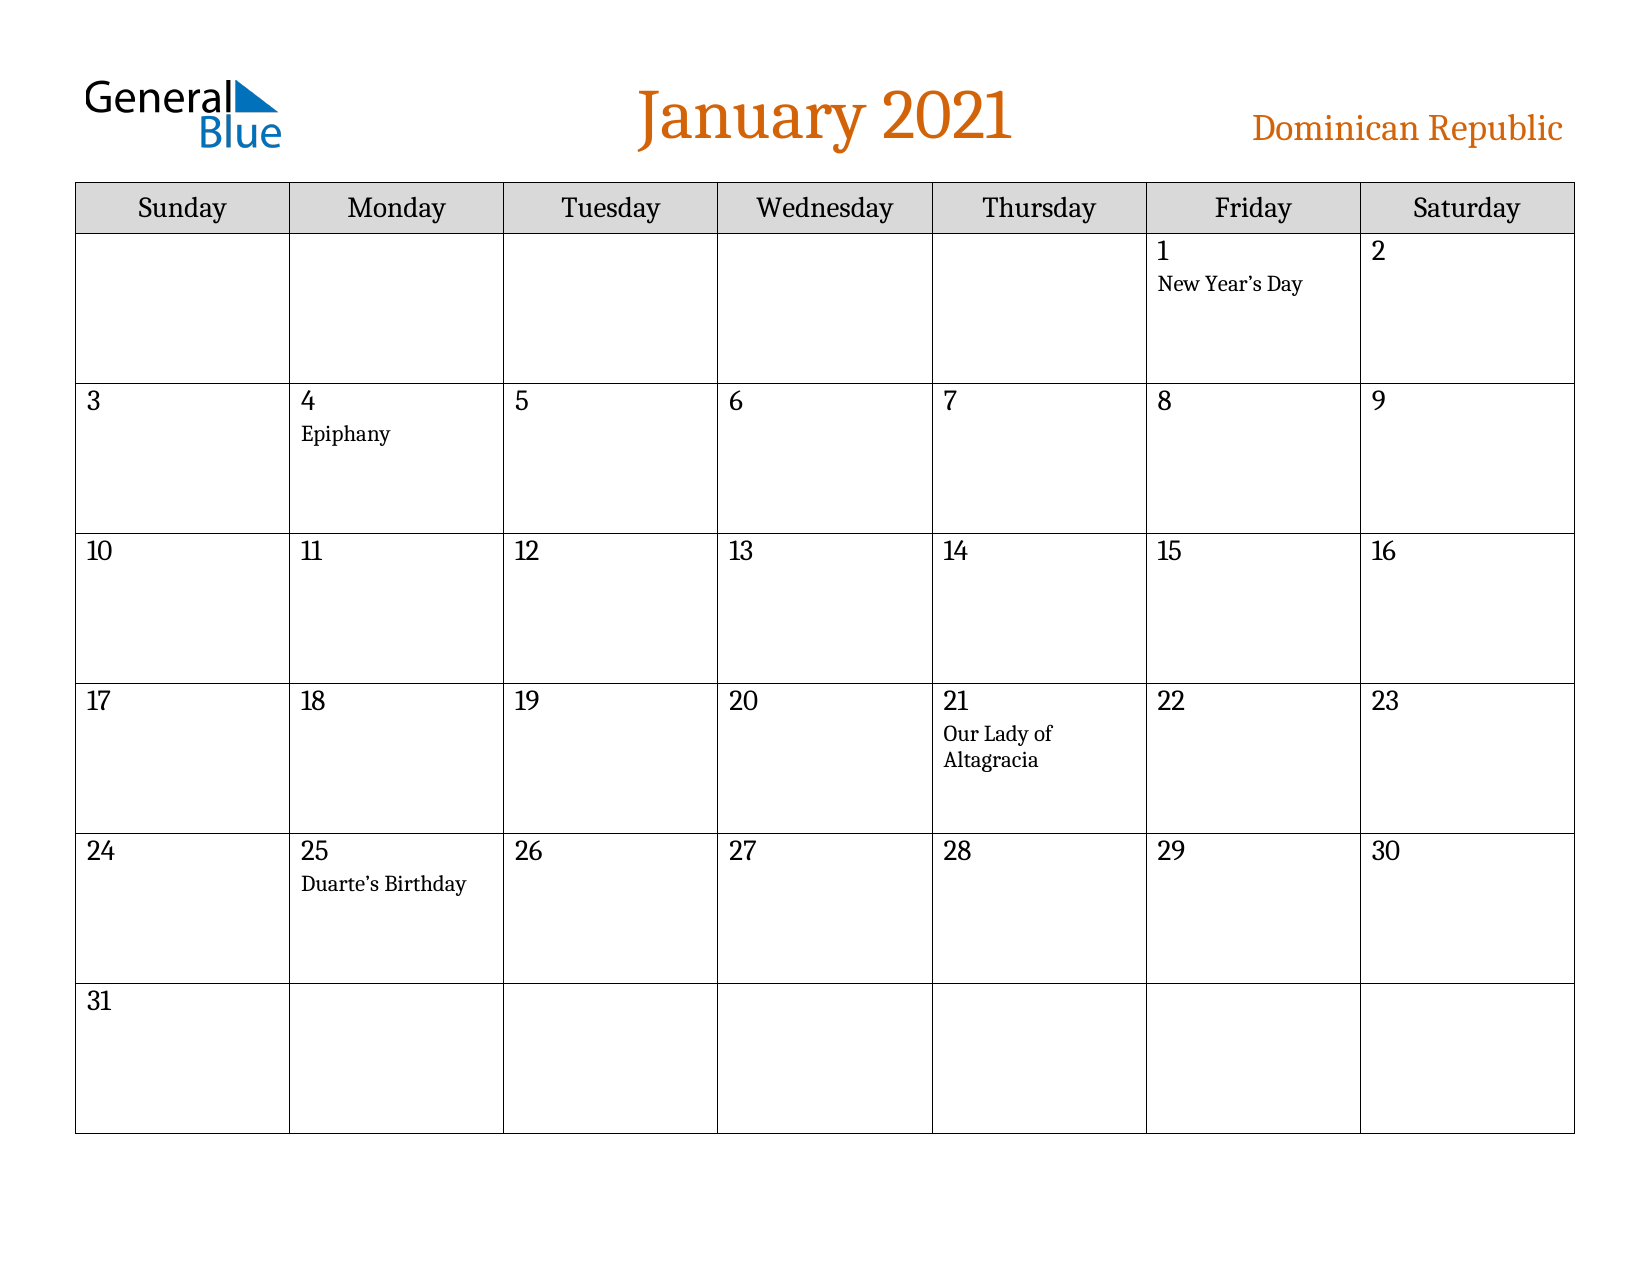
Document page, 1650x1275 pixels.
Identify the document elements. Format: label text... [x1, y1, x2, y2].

table_cell 4 [290, 384, 503, 420]
table_cell Friday [1147, 183, 1360, 233]
table_cell [933, 420, 1146, 533]
table_cell 8 [1147, 384, 1360, 420]
table_cell [933, 270, 1146, 383]
table_cell [718, 420, 932, 533]
table_cell [504, 720, 717, 833]
table_cell [1147, 720, 1360, 833]
table_cell [718, 570, 932, 683]
picture [86, 80, 281, 148]
table_cell [504, 984, 717, 1020]
table_cell [504, 870, 717, 983]
table_cell 10 [76, 534, 289, 570]
table_cell 16 [1361, 534, 1574, 570]
table_cell 12 [504, 534, 717, 570]
table_cell Saturday [1361, 183, 1574, 233]
table_cell [1361, 984, 1574, 1020]
table_cell 19 [504, 684, 717, 720]
table_cell [1361, 870, 1574, 983]
table_cell 18 [290, 684, 503, 720]
table_cell [504, 1020, 717, 1133]
table_header Dominican Republic [1146, 75, 1574, 182]
table_cell [718, 870, 932, 983]
table_cell Epiphany [290, 420, 503, 533]
table_cell 22 [1147, 684, 1360, 720]
table_cell [1361, 720, 1574, 833]
table_cell [76, 1020, 289, 1133]
table_cell Wednesday [718, 183, 932, 233]
table_cell 20 [718, 684, 932, 720]
table_cell 31 [76, 984, 289, 1020]
table_header [76, 75, 503, 182]
table_cell New Year’s Day [1147, 270, 1360, 383]
table_cell [504, 270, 717, 383]
table_cell Duarte’s Birthday [290, 870, 503, 983]
table_cell [76, 270, 289, 383]
table_cell [76, 720, 289, 833]
table_cell 28 [933, 834, 1146, 870]
table_cell 6 [718, 384, 932, 420]
table_cell [76, 420, 289, 533]
table_cell [718, 984, 932, 1020]
table_cell [933, 234, 1146, 270]
table_cell Thursday [933, 183, 1146, 233]
table_cell [290, 234, 503, 270]
table_cell [933, 984, 1146, 1020]
table_cell [1147, 984, 1360, 1020]
table_cell [1147, 570, 1360, 683]
table_cell [504, 420, 717, 533]
table_cell Sunday [76, 183, 289, 233]
table_cell 2 [1361, 234, 1574, 270]
table_cell [290, 1020, 503, 1133]
table_cell 30 [1361, 834, 1574, 870]
table_cell [1147, 420, 1360, 533]
table_cell [290, 984, 503, 1020]
table_cell 27 [718, 834, 932, 870]
table_cell [718, 1020, 932, 1133]
table_cell [1361, 420, 1574, 533]
table_cell 15 [1147, 534, 1360, 570]
table_cell [290, 570, 503, 683]
table_cell [1361, 270, 1574, 383]
table_header January 2021 [504, 75, 1146, 182]
table_cell [76, 870, 289, 983]
table_cell 25 [290, 834, 503, 870]
table_cell [1147, 1020, 1360, 1133]
table_cell 9 [1361, 384, 1574, 420]
table_cell 17 [76, 684, 289, 720]
table_cell [933, 870, 1146, 983]
table_cell [290, 270, 503, 383]
table_cell 29 [1147, 834, 1360, 870]
table_cell [76, 570, 289, 683]
table_cell Tuesday [504, 183, 717, 233]
table_cell 26 [504, 834, 717, 870]
table_cell 5 [504, 384, 717, 420]
table_cell [1361, 1020, 1574, 1133]
table_cell 3 [76, 384, 289, 420]
table_cell 24 [76, 834, 289, 870]
table_cell [718, 234, 932, 270]
table_cell 1 [1147, 234, 1360, 270]
table_cell [1361, 570, 1574, 683]
table_cell 13 [718, 534, 932, 570]
table_cell [290, 720, 503, 833]
table_cell 7 [933, 384, 1146, 420]
table_cell 21 [933, 684, 1146, 720]
table_cell 14 [933, 534, 1146, 570]
table_cell [1147, 870, 1360, 983]
table_cell [504, 234, 717, 270]
table_cell [933, 1020, 1146, 1133]
table_cell 11 [290, 534, 503, 570]
table_cell 23 [1361, 684, 1574, 720]
table_cell [504, 570, 717, 683]
table_cell [933, 570, 1146, 683]
table_cell [718, 270, 932, 383]
table_cell Monday [290, 183, 503, 233]
table_cell [718, 720, 932, 833]
table_cell Our Lady of Altagracia [933, 720, 1146, 833]
table_cell [76, 234, 289, 270]
